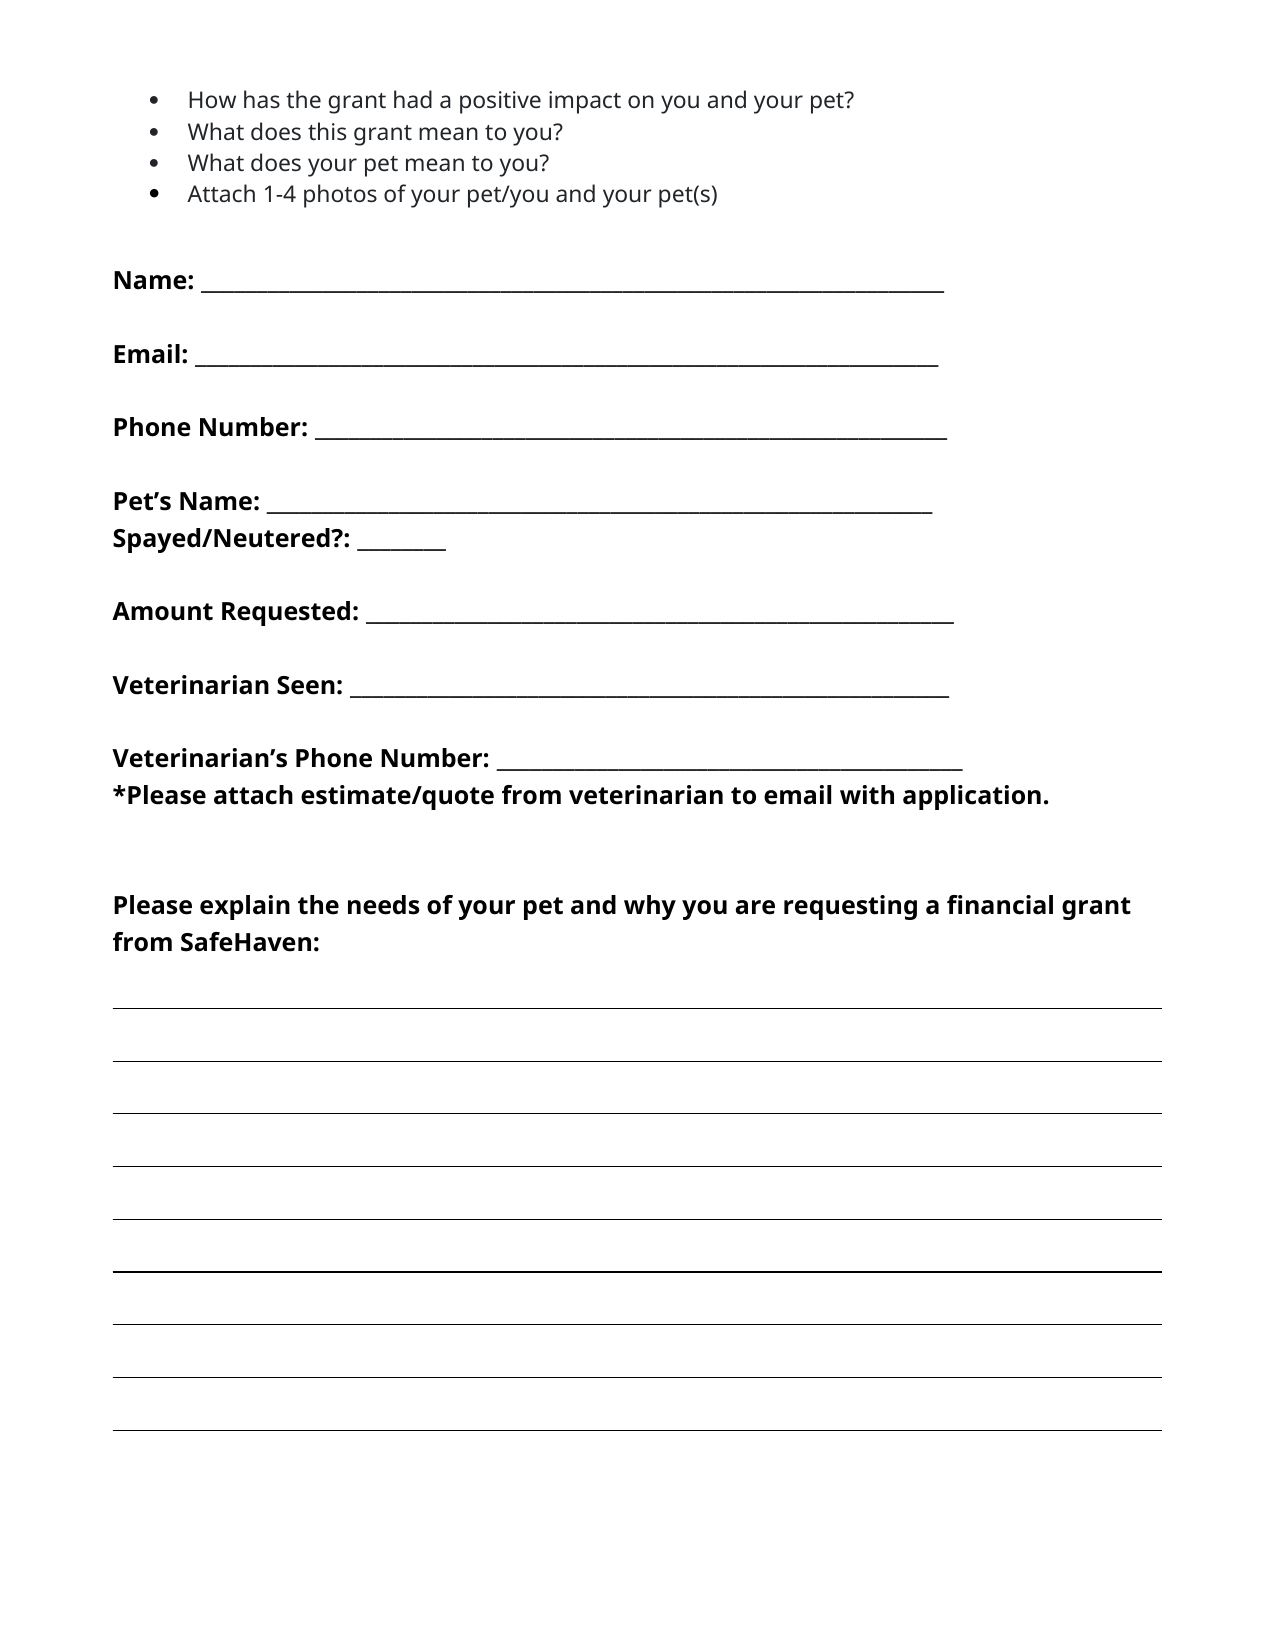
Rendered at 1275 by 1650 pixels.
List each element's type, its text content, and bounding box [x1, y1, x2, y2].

list Attach 1-4 photos of your pet/you and your pet(s) [150, 178, 1162, 209]
list What does your pet mean to you? [150, 147, 1162, 178]
list How has the grant had a positive impact on you and your pet? [150, 84, 1162, 116]
text Name: ___________________________________________________________________ Email: ___________________________________________________________________ Phone Number: _________________________________________________________ Pet’s Name: ____________________________________________________________ Spayed/Neutered?: ________ Amount Requested: _____________________________________________________ Veterinarian Seen: ______________________________________________________ Veterinarian’s Phone Number: __________________________________________ *Please attach estimate/quote from veterinarian to email with application. Please explain the needs of your pet and why you are requesting a financial grant from SafeHaven: [112, 263, 1162, 989]
list What does this grant mean to you? [150, 116, 1162, 147]
